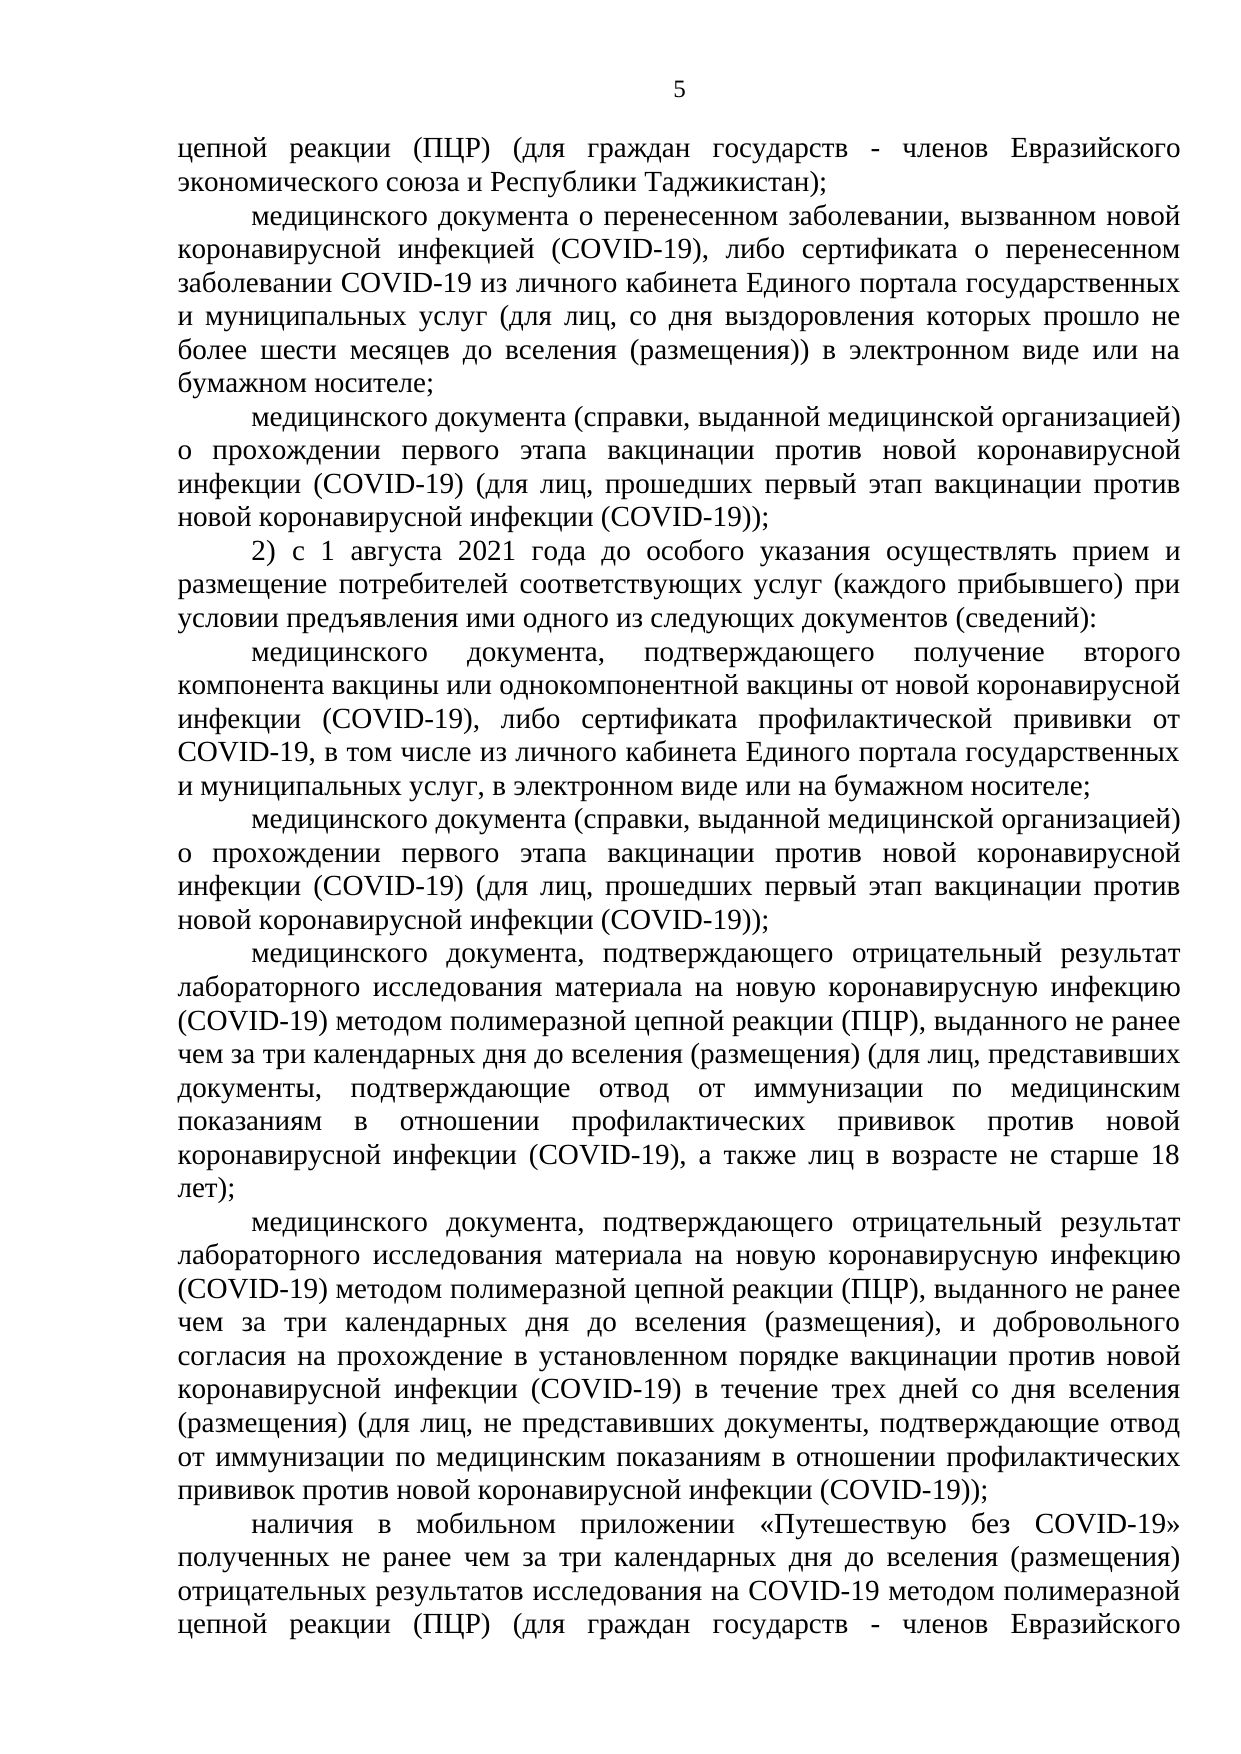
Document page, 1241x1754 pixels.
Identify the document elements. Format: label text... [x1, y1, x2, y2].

text медицинского документа (справки, выданной медицинской организацией) о прохождении первого этапа вакцинации против новой коронавирусной инфекции (COVID-19) (для лиц, прошедших первый этап вакцинации против новой коронавирусной инфекции (COVID-19)); [177, 399, 1181, 533]
text медицинского документа, подтверждающего отрицательный результат лабораторного исследования материала на новую коронавирусную инфекцию (COVID-19) методом полимеразной цепной реакции (ПЦР), выданного не ранее чем за три календарных дня до вселения (размещения), и добровольного согласия на прохождение в установленном порядке вакцинации против новой коронавирусной инфекции (COVID-19) в течение трех дней со дня вселения (размещения) (для лиц, не представивших документы, подтверждающие отвод от иммунизации по медицинским показаниям в отношении профилактических прививок против новой коронавирусной инфекции (COVID-19)); [177, 1204, 1181, 1506]
text медицинского документа о перенесенном заболевании, вызванном новой коронавирусной инфекцией (COVID-19), либо сертификата о перенесенном заболевании COVID-19 из личного кабинета Единого портала государственных и муниципальных услуг (для лиц, со дня выздоровления которых прошло не более шести месяцев до вселения (размещения)) в электронном виде или на бумажном носителе; [177, 198, 1181, 399]
text медицинского документа, подтверждающего получение второго компонента вакцины или однокомпонентной вакцины от новой коронавирусной инфекции (COVID-19), либо сертификата профилактической прививки от COVID-19, в том числе из личного кабинета Единого портала государственных и муниципальных услуг, в электронном виде или на бумажном носителе; [177, 634, 1181, 801]
text медицинского документа (справки, выданной медицинской организацией) о прохождении первого этапа вакцинации против новой коронавирусной инфекции (COVID-19) (для лиц, прошедших первый этап вакцинации против новой коронавирусной инфекции (COVID-19)); [177, 801, 1181, 936]
text 2) с 1 августа 2021 года до особого указания осуществлять прием и размещение потребителей соответствующих услуг (каждого прибывшего) при условии предъявления ими одного из следующих документов (сведений): [177, 533, 1181, 634]
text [177, 131, 1181, 198]
text медицинского документа, подтверждающего отрицательный результат лабораторного исследования материала на новую коронавирусную инфекцию (COVID-19) методом полимеразной цепной реакции (ПЦР), выданного не ранее чем за три календарных дня до вселения (размещения) (для лиц, представивших документы, подтверждающие отвод от иммунизации по медицинским показаниям в отношении профилактических прививок против новой коронавирусной инфекции (COVID-19), а также лиц в возрасте не старше 18 лет); [177, 936, 1181, 1204]
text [177, 1506, 1181, 1640]
